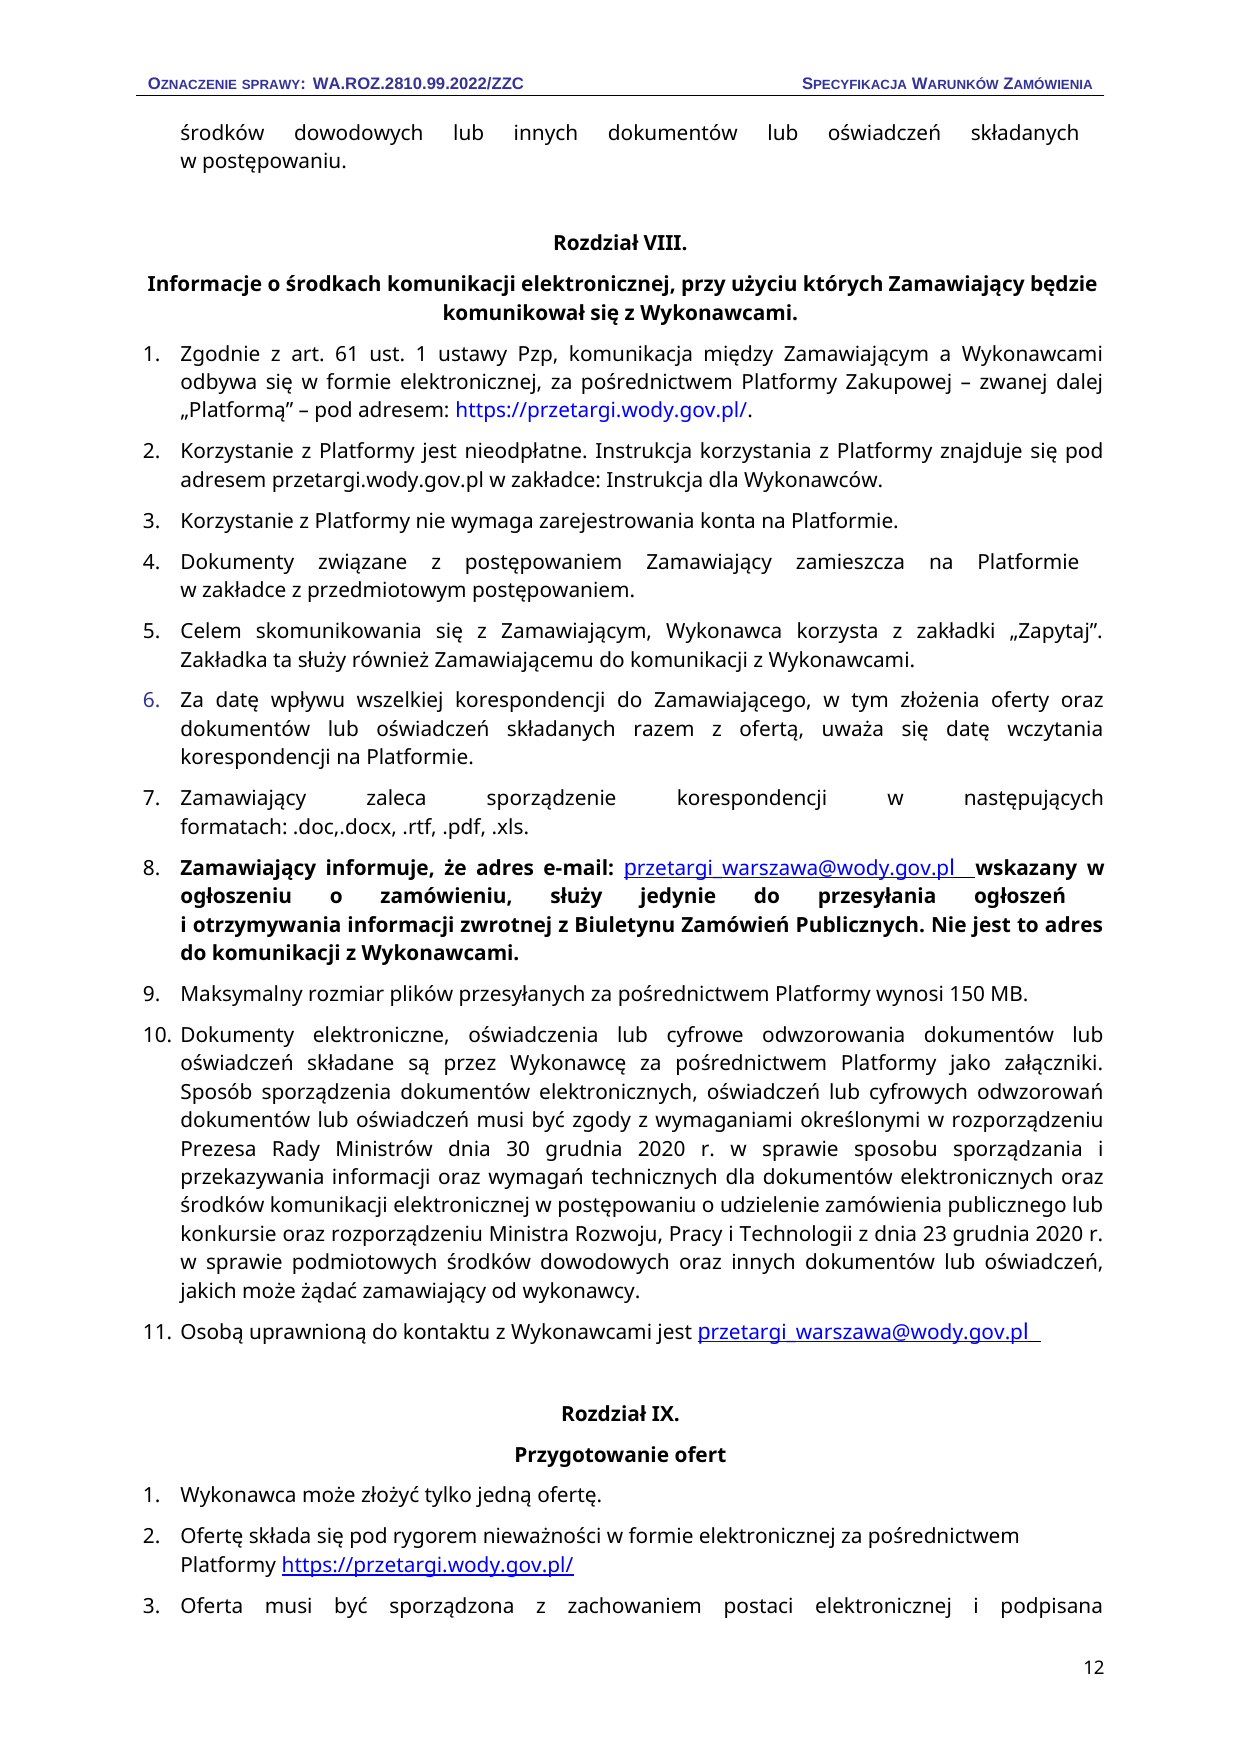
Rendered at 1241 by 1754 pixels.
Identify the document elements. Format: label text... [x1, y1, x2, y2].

list Zamawiający informuje, że adres e-mail: przetargi_warszawa@wody.gov.pl wskazany w ogłoszeniu o zamówieniu, służy jedynie do przesyłania ogłoszeń i otrzymywania informacji zwrotnej z Biuletynu Zamówień Publicznych. Nie jest to adres do komunikacji z Wykonawcami. [143, 853, 1104, 967]
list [143, 1591, 1104, 1619]
list Korzystanie z Platformy jest nieodpłatne. Instrukcja korzystania z Platformy znajduje się pod adresem przetargi.wody.gov.pl w zakładce: Instrukcja dla Wykonawców. [143, 437, 1104, 493]
list Celem skomunikowania się z Zamawiającym, Wykonawca korzysta z zakładki „Zapytaj”. Zakładka ta służy również Zamawiającemu do komunikacji z Wykonawcami. [143, 616, 1104, 673]
list Osobą uprawnioną do kontaktu z Wykonawcami jest przetargi_warszawa@wody.gov.pl [143, 1317, 1104, 1345]
text Rozdział VIII. [136, 228, 1104, 257]
text Informacje o środkach komunikacji elektronicznej, przy użyciu których Zamawiający będzie komunikował się z Wykonawcami. [136, 269, 1104, 326]
list Wykonawca może złożyć tylko jedną ofertę. [143, 1481, 1104, 1509]
list Zamawiający zaleca sporządzenie korespondencji w następujących formatach: .doc,.docx, .rtf, .pdf, .xls. [143, 783, 1104, 840]
list Maksymalny rozmiar plików przesyłanych za pośrednictwem Platformy wynosi 150 MB. [143, 979, 1104, 1007]
list Dokumenty elektroniczne, oświadczenia lub cyfrowe odwzorowania dokumentów lub oświadczeń składane są przez Wykonawcę za pośrednictwem Platformy jako załączniki. Sposób sporządzenia dokumentów elektronicznych, oświadczeń lub cyfrowych odwzorowań dokumentów lub oświadczeń musi być zgody z wymaganiami określonymi w rozporządzeniu Prezesa Rady Ministrów dnia 30 grudnia 2020 r. w sprawie sposobu sporządzania i przekazywania informacji oraz wymagań technicznych dla dokumentów elektronicznych oraz środków komunikacji elektronicznej w postępowaniu o udzielenie zamówienia publicznego lub konkursie oraz rozporządzeniu Ministra Rozwoju, Pracy i Technologii z dnia 23 grudnia 2020 r. w sprawie podmiotowych środków dowodowych oraz innych dokumentów lub oświadczeń, jakich może żądać zamawiający od wykonawcy. [143, 1020, 1104, 1304]
list Ofertę składa się pod rygorem nieważności w formie elektronicznej za pośrednictwem Platformy https://przetargi.wody.gov.pl/ [143, 1522, 1104, 1578]
list Za datę wpływu wszelkiej korespondencji do Zamawiającego, w tym złożenia oferty oraz dokumentów lub oświadczeń składanych razem z ofertą, uważa się datę wczytania korespondencji na Platformie. [143, 686, 1104, 771]
subtitle Rozdział IX. [136, 1399, 1104, 1427]
list Dokumenty związane z postępowaniem Zamawiający zamieszcza na Platformie w zakładce z przedmiotowym postępowaniem. [143, 547, 1104, 604]
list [143, 118, 1110, 175]
list Zgodnie z art. 61 ust. 1 ustawy Pzp, komunikacja między Zamawiającym a Wykonawcami odbywa się w formie elektronicznej, za pośrednictwem Platformy Zakupowej – zwanej dalej „Platformą” – pod adresem: https://przetargi.wody.gov.pl/. [143, 339, 1104, 424]
subtitle Przygotowanie ofert [136, 1440, 1104, 1468]
list Korzystanie z Platformy nie wymaga zarejestrowania konta na Platformie. [143, 506, 1104, 534]
